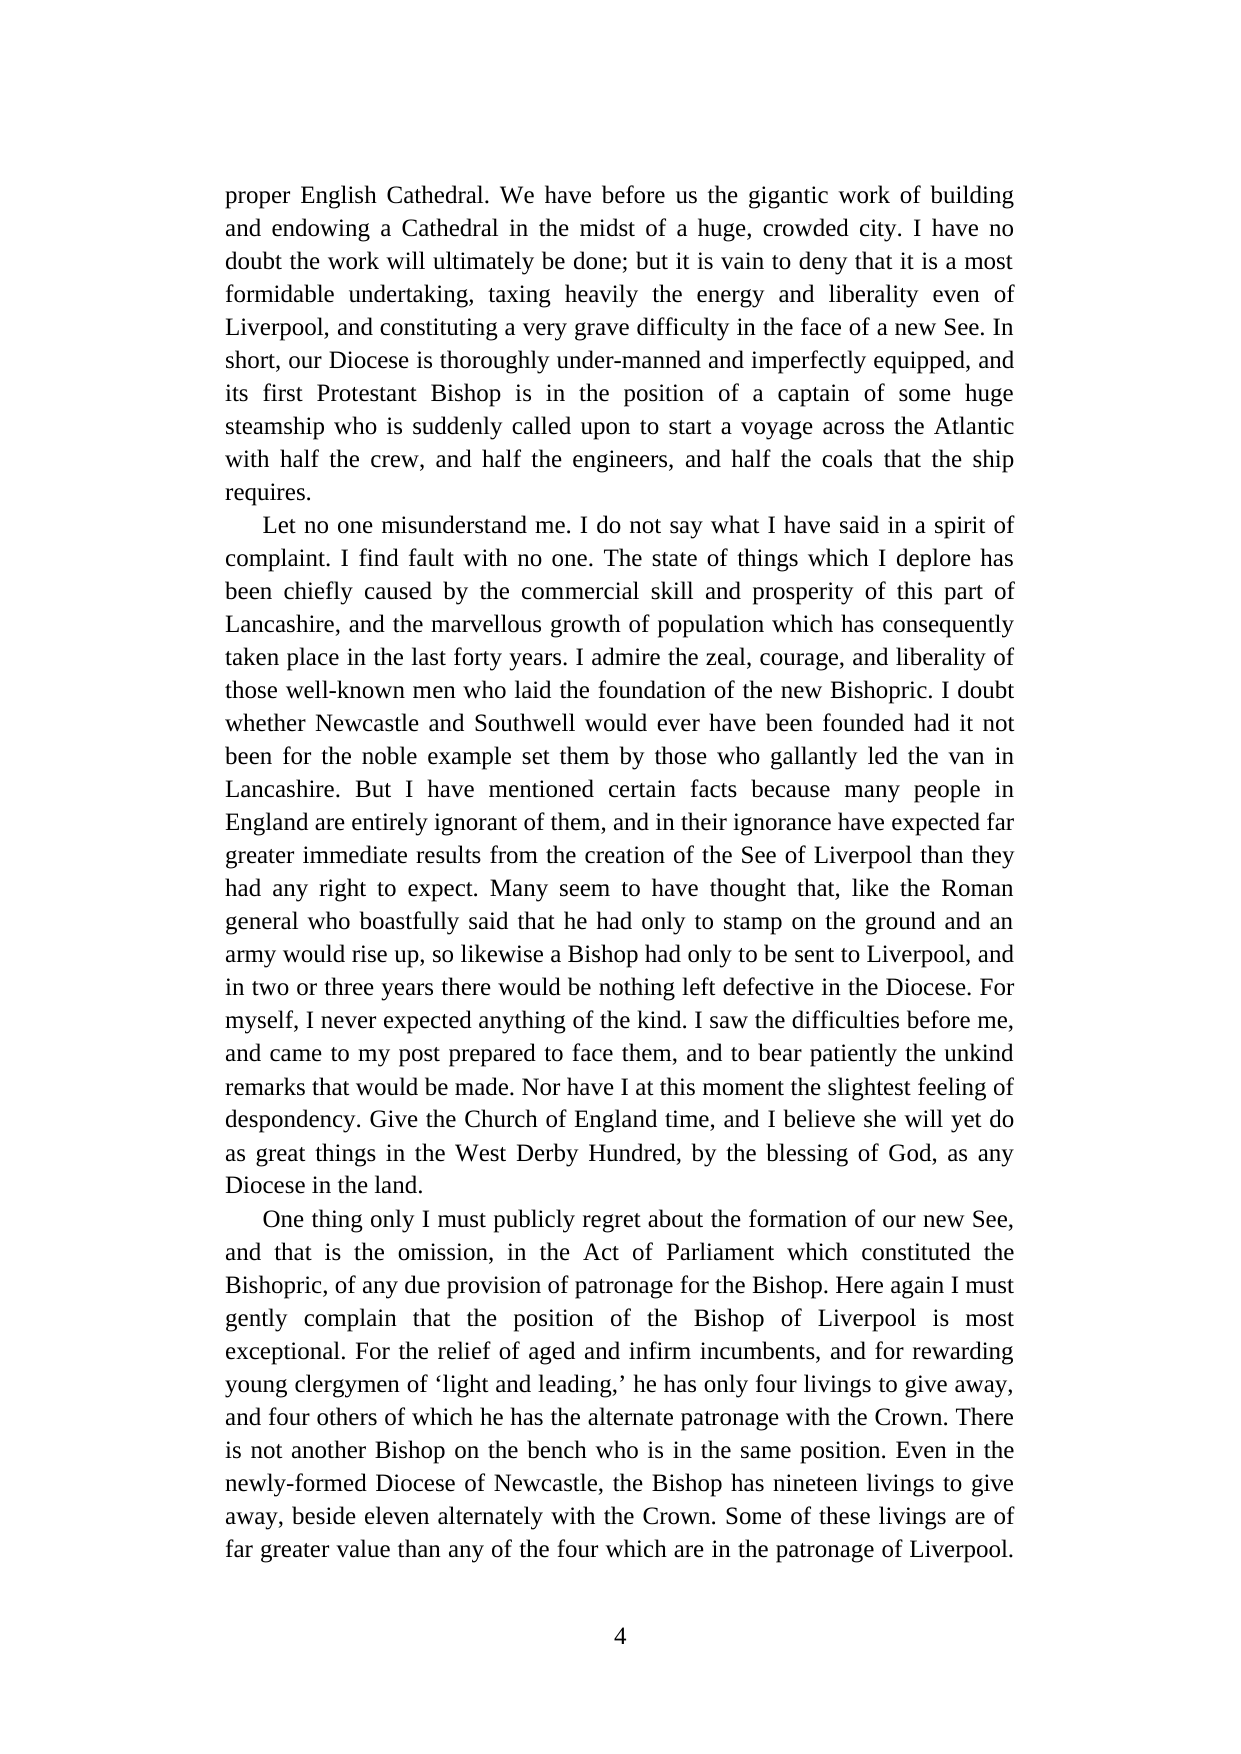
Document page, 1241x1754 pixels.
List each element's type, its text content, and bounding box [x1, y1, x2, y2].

text Let no one misunderstand me. I do not say what I have said in a spirit of complaint. I find fault with no one. The state of things which I deplore has been chiefly caused by the commercial skill and prosperity of this part of Lancashire, and the marvellous growth of population which has consequently taken place in the last forty years. I admire the zeal, courage, and liberality of those well-known men who laid the foundation of the new Bishopric. I doubt whether Newcastle and Southwell would ever have been founded had it not been for the noble example set them by those who gallantly led the van in Lancashire. But I have mentioned certain facts because many people in England are entirely ignorant of them, and in their ignorance have expected far greater immediate results from the creation of the See of Liverpool than they had any right to expect. Many seem to have thought that, like the Roman general who boastfully said that he had only to stamp on the ground and an army would rise up, so likewise a Bishop had only to be sent to Liverpool, and in two or three years there would be nothing left defective in the Diocese. For myself, I never expected anything of the kind. I saw the difficulties before me, and came to my post prepared to face them, and to bear patiently the unkind remarks that would be made. Nor have I at this moment the slightest feeling of despondency. Give the Church of England time, and I believe she will yet do as great things in the West Derby Hundred, by the blessing of God, as any Diocese in the land. [225, 510, 1015, 1199]
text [225, 180, 1015, 506]
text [225, 1204, 1015, 1563]
